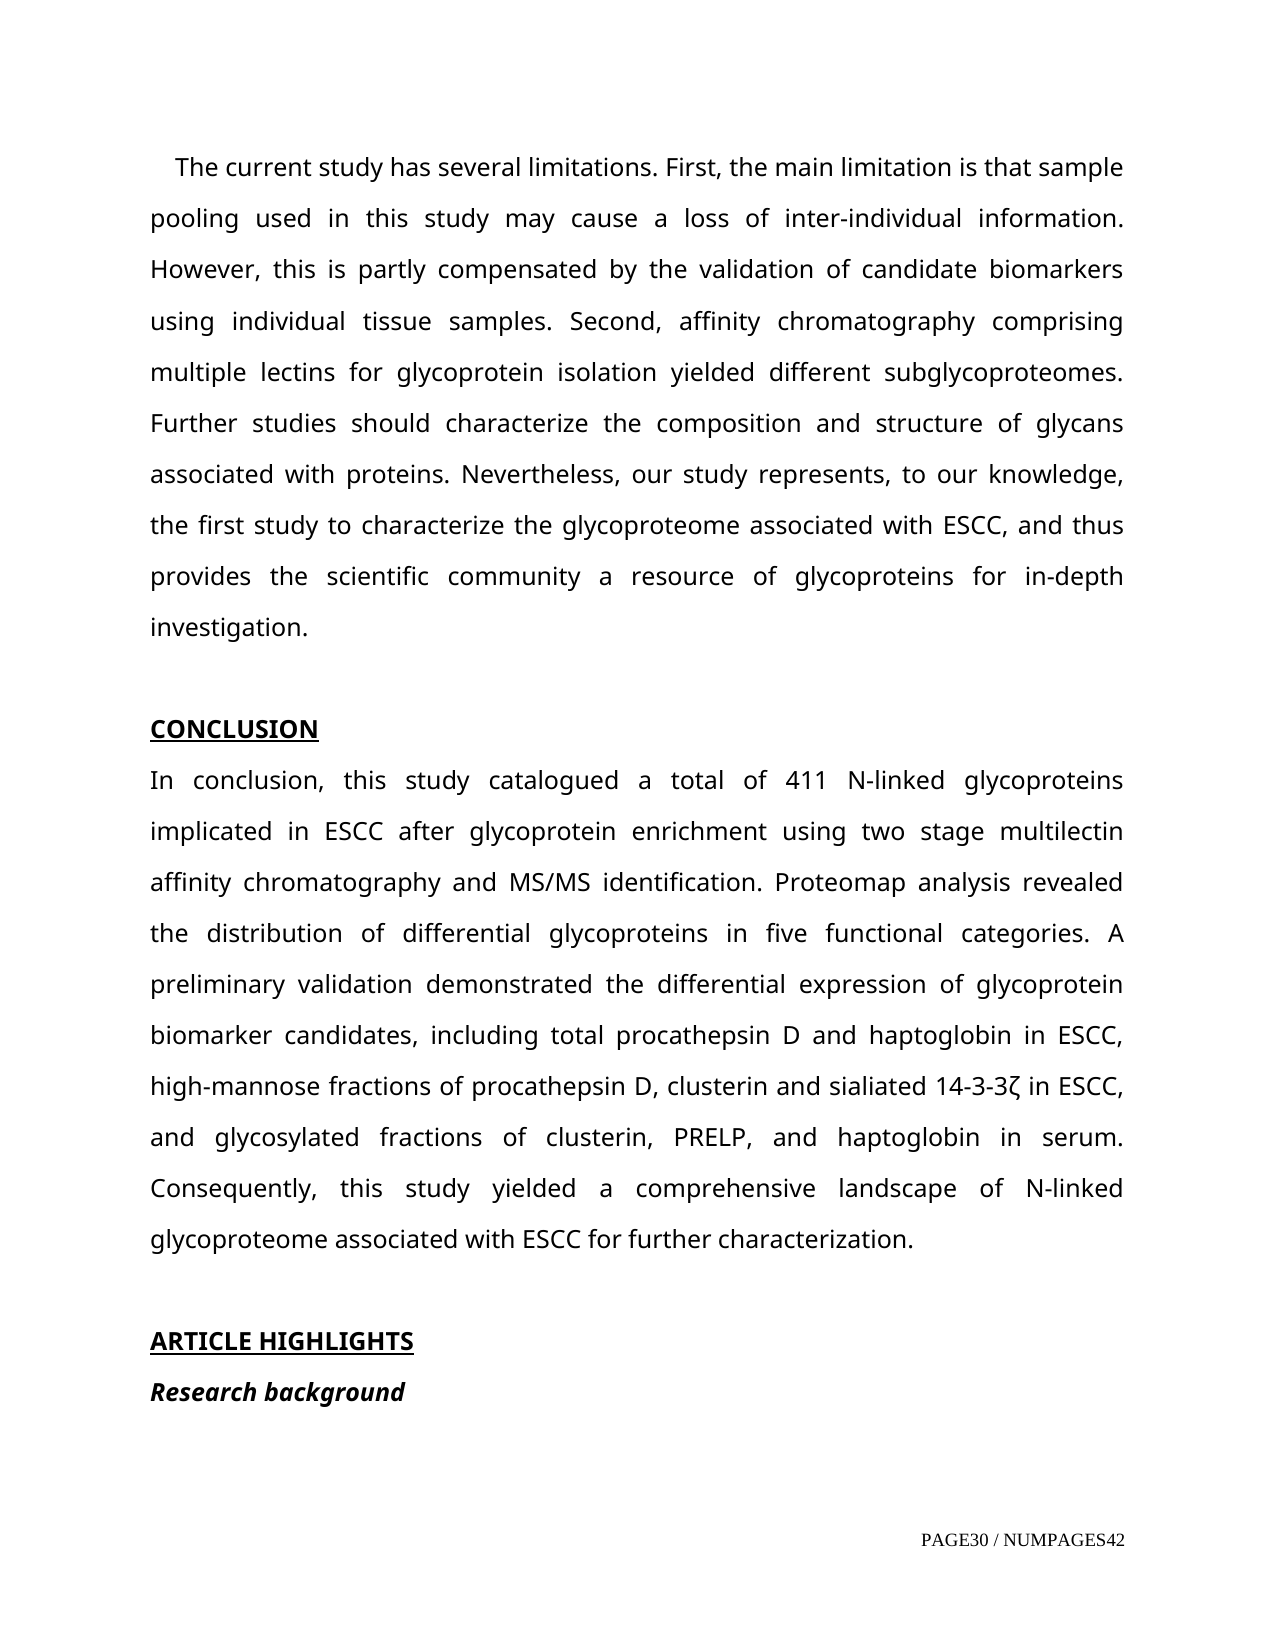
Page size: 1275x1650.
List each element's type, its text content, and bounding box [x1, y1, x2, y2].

text Research background [150, 1375, 1125, 1409]
text In conclusion, this study catalogued a total of 411 N-linked glycoproteins implicated in ESCC after glycoprotein enrichment using two stage multilectin affinity chromatography and MS/MS identification. Proteomap analysis revealed the distribution of differential glycoproteins in five functional categories. A preliminary validation demonstrated the differential expression of glycoprotein biomarker candidates, including total procathepsin D and haptoglobin in ESCC, high-mannose fractions of procathepsin D, clusterin and sialiated 14-3-3ζ in ESCC, and glycosylated fractions of clusterin, PRELP, and haptoglobin in serum. Consequently, this study yielded a comprehensive landscape of N-linked glycoproteome associated with ESCC for further characterization. [150, 762, 1125, 1256]
text ARTICLE HIGHLIGHTS [150, 1324, 1125, 1358]
text The current study has several limitations. First, the main limitation is that sample pooling used in this study may cause a loss of inter-individual information. However, this is partly compensated by the validation of candidate biomarkers using individual tissue samples. Second, affinity chromatography comprising multiple lectins for glycoprotein isolation yielded different subglycoproteomes. Further studies should characterize the composition and structure of glycans associated with proteins. Nevertheless, our study represents, to our knowledge, the first study to characterize the glycoproteome associated with ESCC, and thus provides the scientific community a resource of glycoproteins for in-depth investigation. [150, 150, 1125, 643]
text CONCLUSION [150, 711, 1125, 746]
